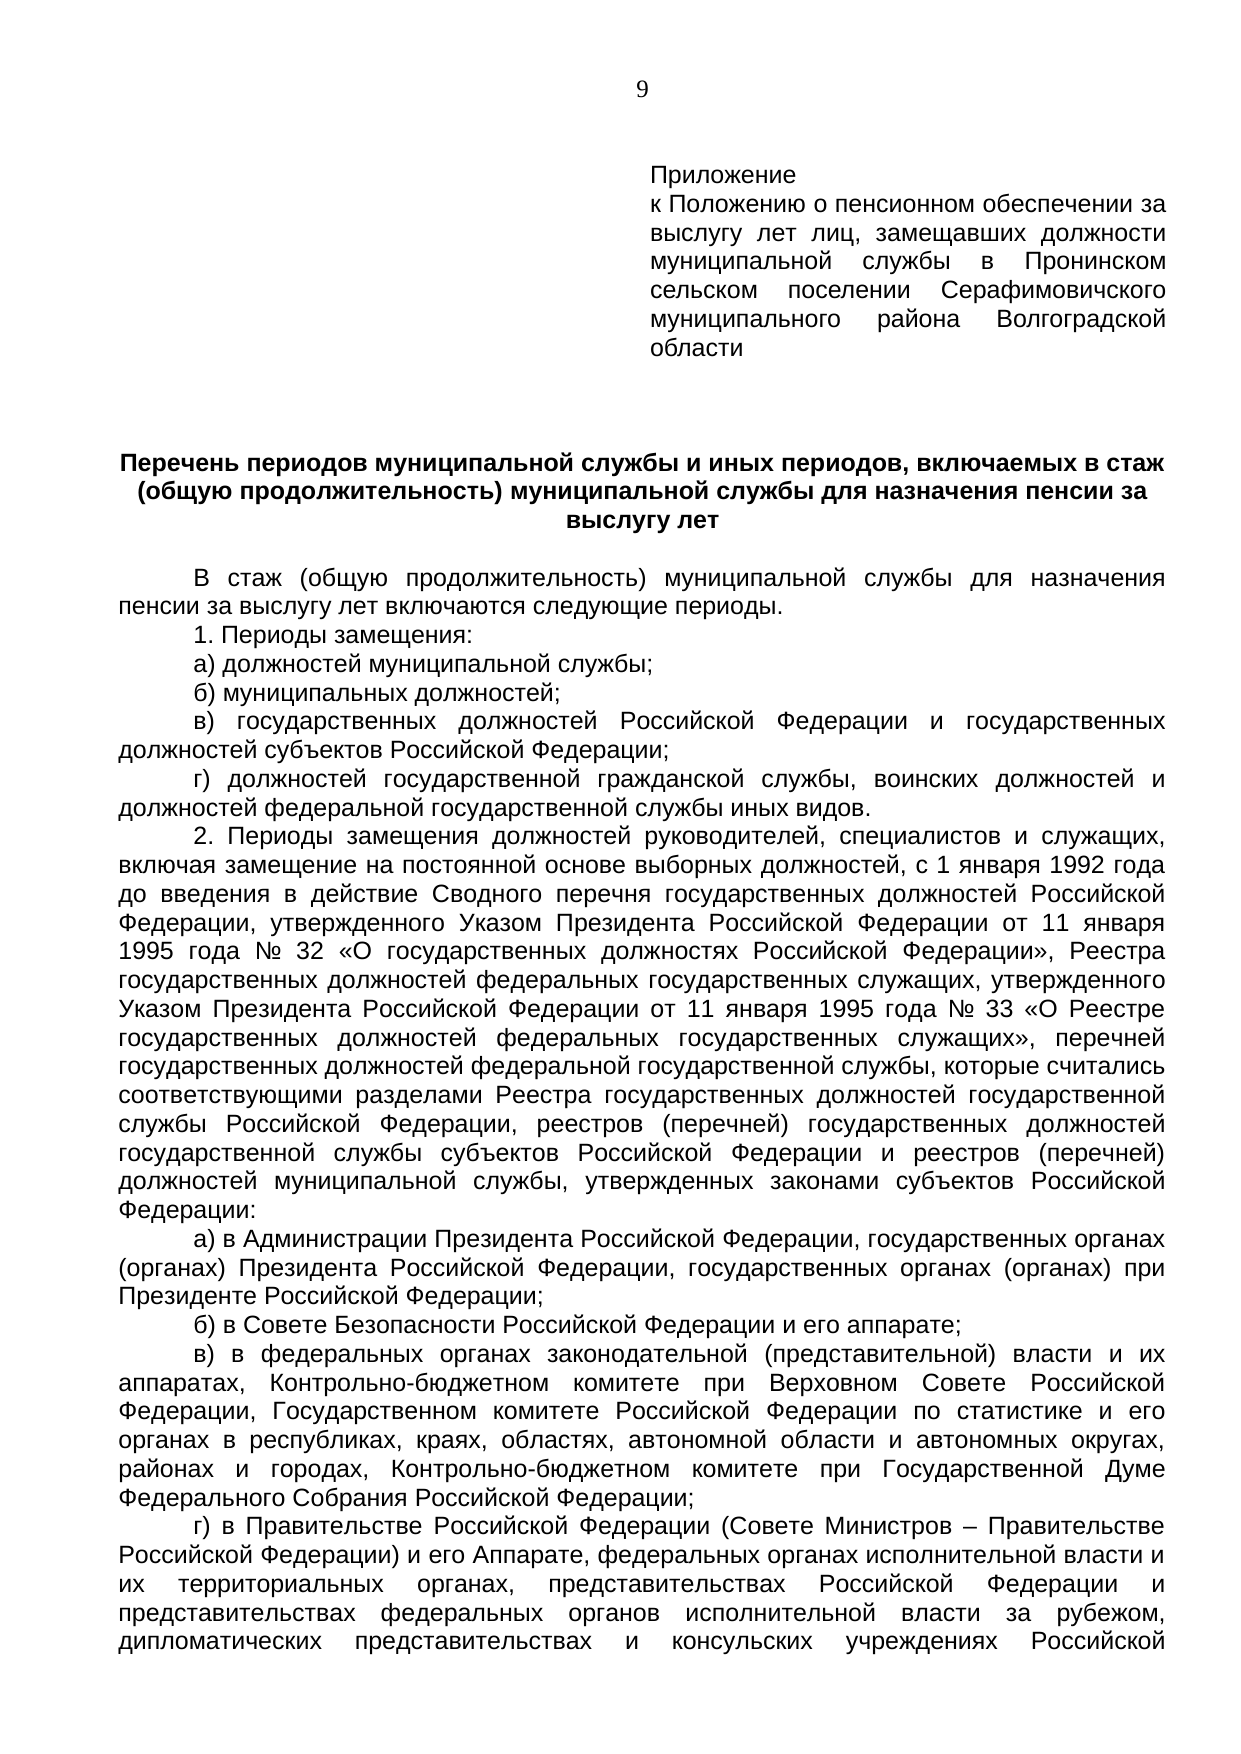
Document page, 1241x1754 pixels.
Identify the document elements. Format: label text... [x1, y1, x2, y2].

text Перечень периодов муниципальной службы и иных периодов, включаемых в стаж (общую продолжительность) муниципальной службы для назначения пенсии за выслугу лет [118, 447, 1167, 534]
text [118, 1511, 1167, 1655]
text б) муниципальных должностей; [118, 677, 1167, 706]
text В стаж (общую продолжительность) муниципальной службы для назначения пенсии за выслугу лет включаются следующие периоды. [118, 562, 1167, 620]
text 2. Периоды замещения должностей руководителей, специалистов и служащих, включая замещение на постоянной основе выборных должностей, с 1 января 1992 года до введения в действие Сводного перечня государственных должностей Российской Федерации, утвержденного Указом Президента Российской Федерации от 11 января 1995 года № 32 «О государственных должностях Российской Федерации», Реестра государственных должностей федеральных государственных служащих, утвержденного Указом Президента Российской Федерации от 11 января 1995 года № 33 «О Реестре государственных должностей федеральных государственных служащих», перечней государственных должностей федеральной государственной службы, которые считались соответствующими разделами Реестра государственных должностей государственной службы Российской Федерации, реестров (перечней) государственных должностей государственной службы субъектов Российской Федерации и реестров (перечней) должностей муниципальной службы, утвержденных законами субъектов Российской Федерации: [118, 821, 1167, 1224]
text а) в Администрации Президента Российской Федерации, государственных органах (органах) Президента Российской Федерации, государственных органах (органах) при Президенте Российской Федерации; [118, 1224, 1167, 1310]
text а) должностей муниципальной службы; [118, 649, 1167, 677]
text б) в Совете Безопасности Российской Федерации и его аппарате; [118, 1310, 1167, 1339]
text 1. Периоды замещения: [118, 620, 1167, 649]
text Приложение [650, 160, 1167, 189]
text г) должностей государственной гражданской службы, воинских должностей и должностей федеральной государственной службы иных видов. [118, 764, 1167, 821]
text к Положению о пенсионном обеспечении за выслугу лет лиц, замещавших должности муниципальной службы в Пронинском сельском поселении Серафимовичского муниципального района Волгоградской области [650, 189, 1167, 361]
text в) государственных должностей Российской Федерации и государственных должностей субъектов Российской Федерации; [118, 706, 1167, 764]
text в) в федеральных органах законодательной (представительной) власти и их аппаратах, Контрольно-бюджетном комитете при Верховном Совете Российской Федерации, Государственном комитете Российской Федерации по статистике и его органах в республиках, краях, областях, автономной области и автономных округах, районах и городах, Контрольно-бюджетном комитете при Государственной Думе Федерального Собрания Российской Федерации; [118, 1339, 1167, 1511]
